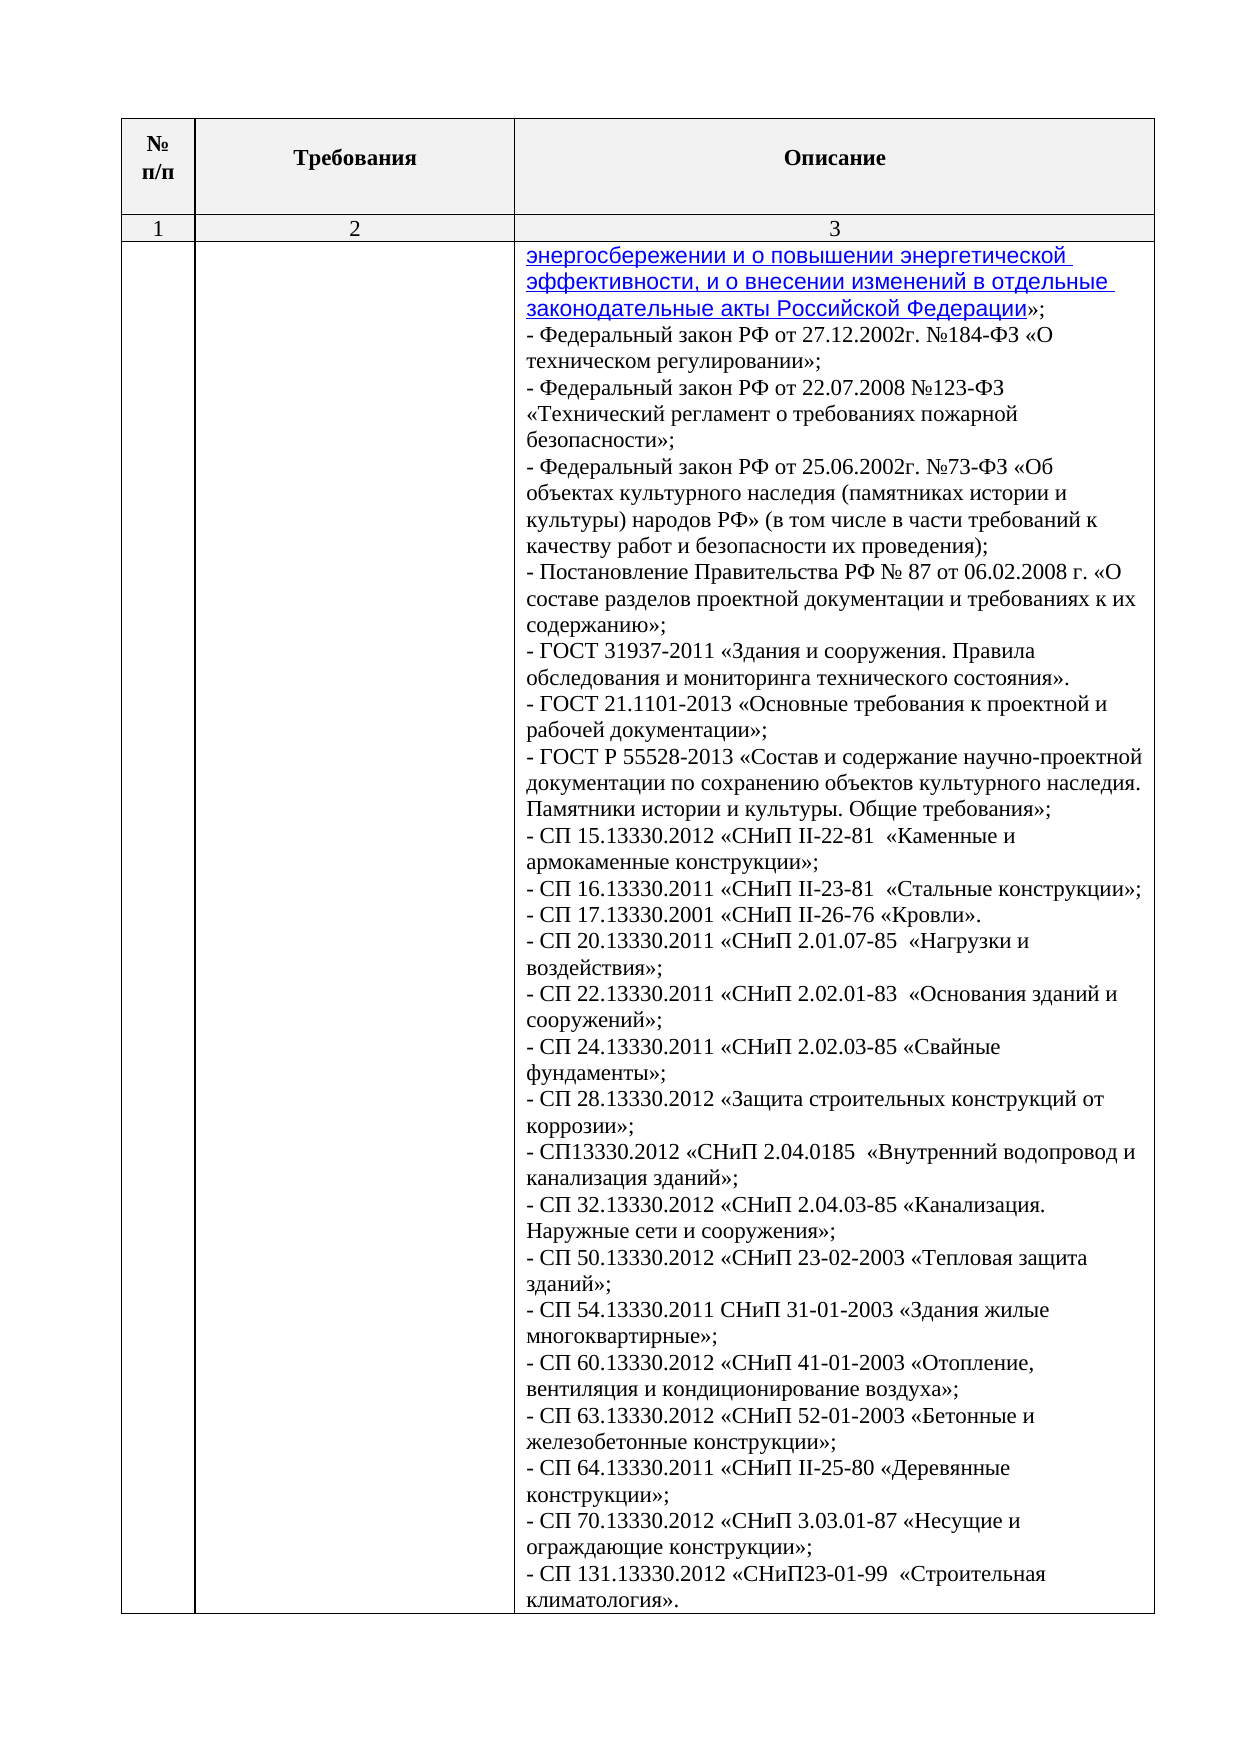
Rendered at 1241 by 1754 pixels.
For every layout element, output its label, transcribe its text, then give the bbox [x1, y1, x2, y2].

table_header Описание [515, 119, 1154, 213]
table_cell 2 [196, 215, 514, 241]
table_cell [196, 242, 514, 1612]
table_header Требования [196, 119, 514, 213]
table_cell 3 [515, 215, 1154, 241]
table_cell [515, 242, 1154, 1612]
table_header № п/п [122, 119, 194, 213]
table_cell 1 [122, 215, 194, 241]
table_cell 1 [122, 242, 194, 1612]
